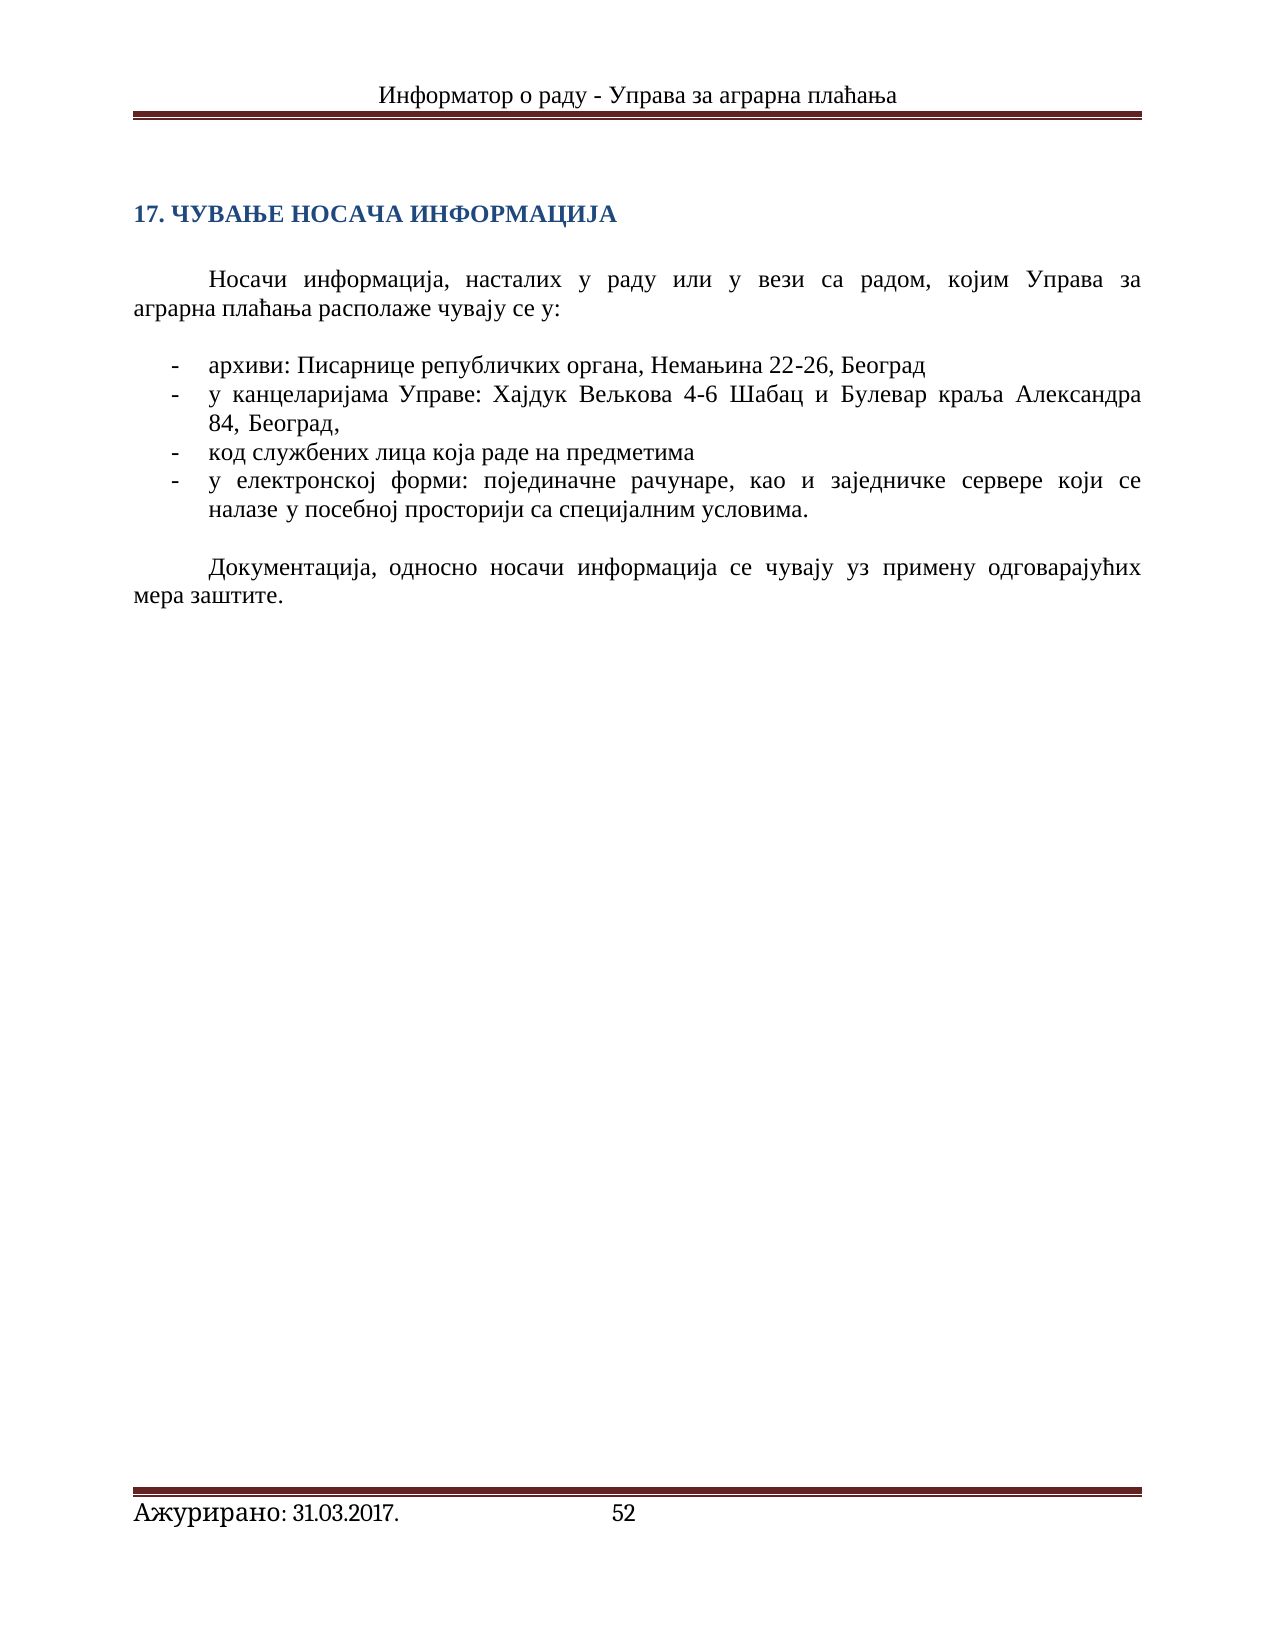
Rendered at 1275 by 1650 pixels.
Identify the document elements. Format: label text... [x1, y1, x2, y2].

list у канцеларијама Управе: Хајдук Вељкова 4-6 Шабац и Булевар краља Александра 84, Београд, [171, 379, 1142, 437]
subtitle 17. ЧУВАЊЕ НОСАЧА ИНФОРМАЦИЈА [133, 199, 1142, 227]
text Носачи информација, насталих у раду или у вези са радом, којим Управа за аграрна плаћања располаже чувају се у: [133, 264, 1142, 322]
list код службених лица која раде на предметима [171, 437, 1142, 465]
list архиви: Писарнице републичких органа, Немањина 22-26, Београд [171, 350, 1142, 379]
text Документација, односно носачи информација се чувају уз примену одговарајућих мера заштите. [133, 552, 1142, 609]
list у електронској форми: појединачне рачунаре, као и заједничке сервере који се налазе у посебној просторији са специјалним условима. [171, 465, 1142, 523]
